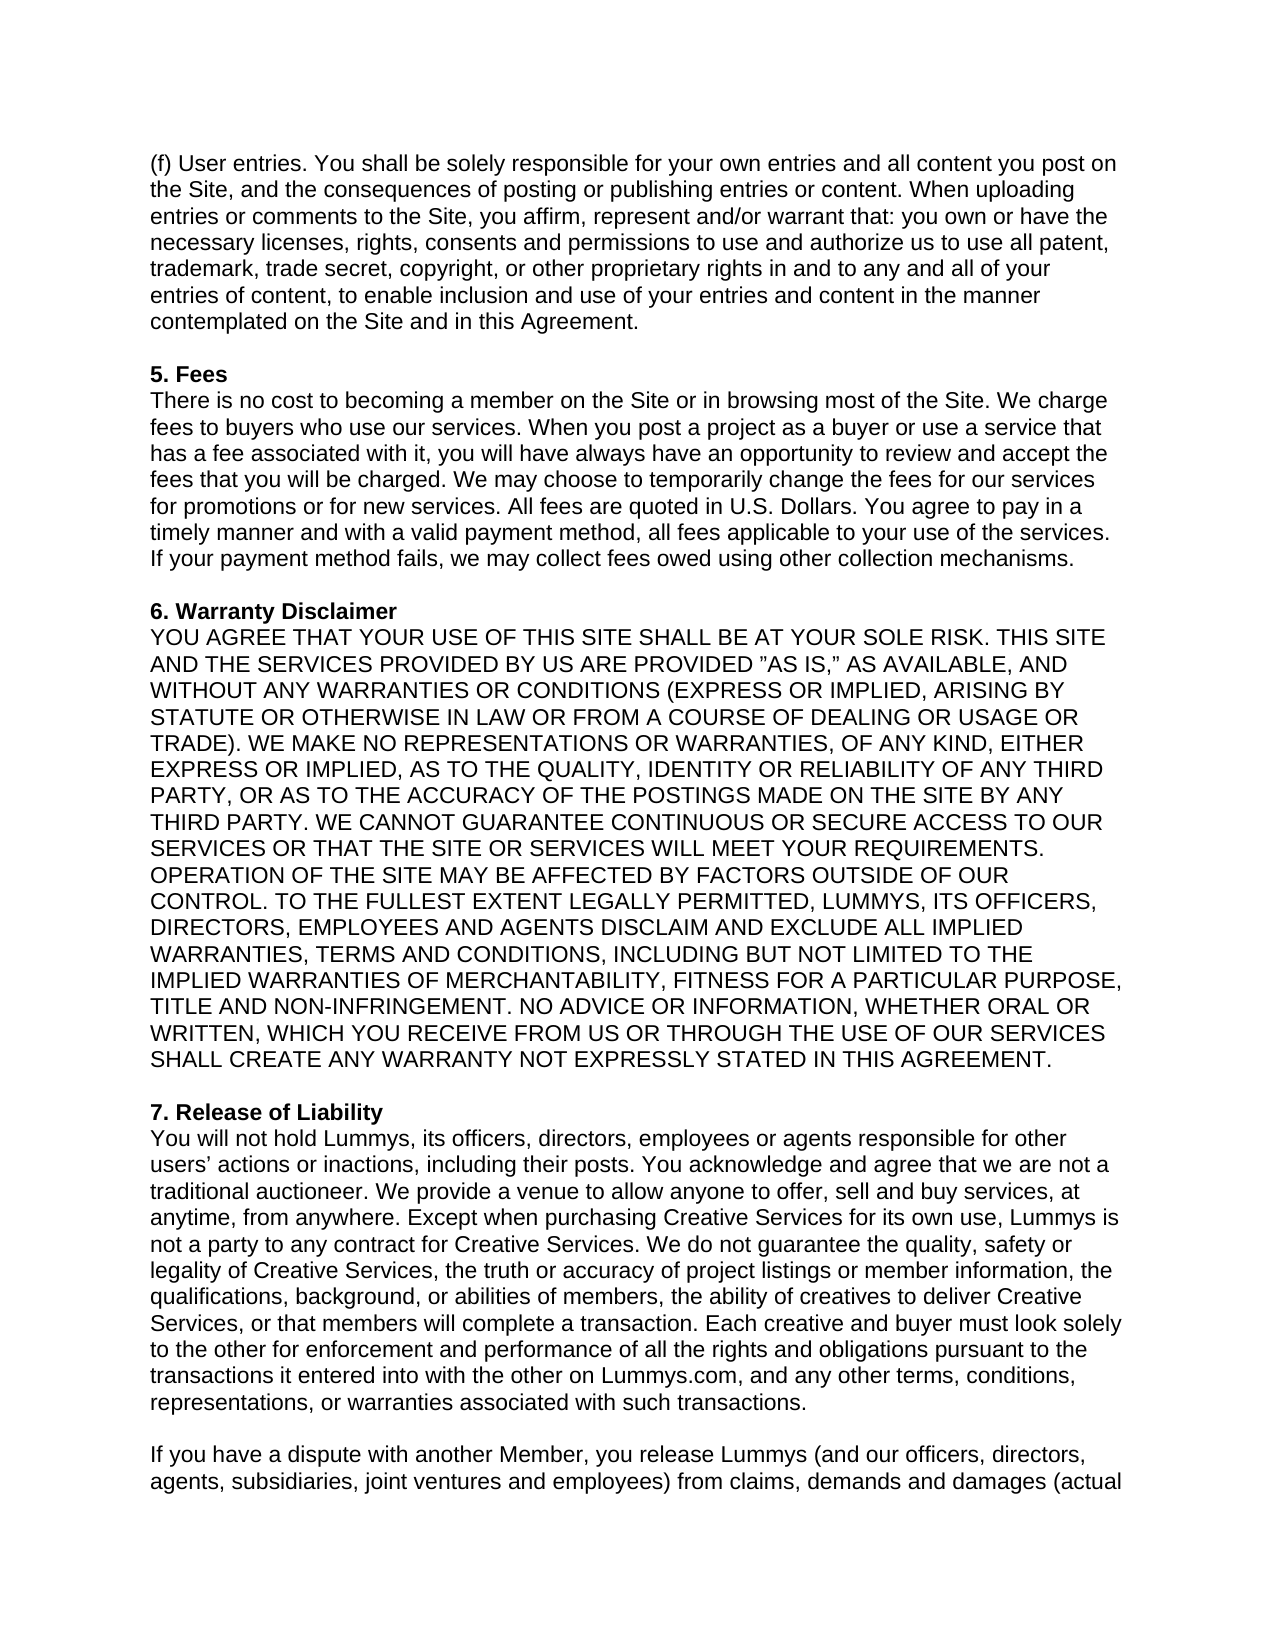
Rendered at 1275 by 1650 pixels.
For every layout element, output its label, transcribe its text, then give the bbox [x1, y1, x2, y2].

text (f) User entries. You shall be solely responsible for your own entries and all content you post on the Site, and the consequences of posting or publishing entries or content. When uploading entries or comments to the Site, you affirm, represent and/or warrant that: you own or have the necessary licenses, rights, consents and permissions to use and authorize us to use all patent, trademark, trade secret, copyright, or other proprietary rights in and to any and all of your entries of content, to enable inclusion and use of your entries and content in the manner contemplated on the Site and in this Agreement. [150, 150, 1125, 334]
text You will not hold Lummys, its officers, directors, employees or agents responsible for other users’ actions or inactions, including their posts. You acknowledge and agree that we are not a traditional auctioneer. We provide a venue to allow anyone to offer, sell and buy services, at anytime, from anywhere. Except when purchasing Creative Services for its own use, Lummys is not a party to any contract for Creative Services. We do not guarantee the quality, safety or legality of Creative Services, the truth or accuracy of project listings or member information, the qualifications, background, or abilities of members, the ability of creatives to deliver Creative Services, or that members will complete a transaction. Each creative and buyer must look solely to the other for enforcement and performance of all the rights and obligations pursuant to the transactions it entered into with the other on Lummys.com, and any other terms, conditions, representations, or warranties associated with such transactions. [150, 1125, 1125, 1415]
text YOU AGREE THAT YOUR USE OF THIS SITE SHALL BE AT YOUR SOLE RISK. THIS SITE AND THE SERVICES PROVIDED BY US ARE PROVIDED ”AS IS,” AS AVAILABLE, AND WITHOUT ANY WARRANTIES OR CONDITIONS (EXPRESS OR IMPLIED, ARISING BY STATUTE OR OTHERWISE IN LAW OR FROM A COURSE OF DEALING OR USAGE OR TRADE). WE MAKE NO REPRESENTATIONS OR WARRANTIES, OF ANY KIND, EITHER EXPRESS OR IMPLIED, AS TO THE QUALITY, IDENTITY OR RELIABILITY OF ANY THIRD PARTY, OR AS TO THE ACCURACY OF THE POSTINGS MADE ON THE SITE BY ANY THIRD PARTY. WE CANNOT GUARANTEE CONTINUOUS OR SECURE ACCESS TO OUR SERVICES OR THAT THE SITE OR SERVICES WILL MEET YOUR REQUIREMENTS. OPERATION OF THE SITE MAY BE AFFECTED BY FACTORS OUTSIDE OF OUR CONTROL. TO THE FULLEST EXTENT LEGALLY PERMITTED, LUMMYS, ITS OFFICERS, DIRECTORS, EMPLOYEES AND AGENTS DISCLAIM AND EXCLUDE ALL IMPLIED WARRANTIES, TERMS AND CONDITIONS, INCLUDING BUT NOT LIMITED TO THE IMPLIED WARRANTIES OF MERCHANTABILITY, FITNESS FOR A PARTICULAR PURPOSE, TITLE AND NON-INFRINGEMENT. NO ADVICE OR INFORMATION, WHETHER ORAL OR WRITTEN, WHICH YOU RECEIVE FROM US OR THROUGH THE USE OF OUR SERVICES SHALL CREATE ANY WARRANTY NOT EXPRESSLY STATED IN THIS AGREEMENT. [150, 624, 1125, 1072]
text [150, 1441, 1125, 1494]
text 6. Warranty Disclaimer [150, 598, 1125, 624]
text 7. Release of Liability [150, 1099, 1125, 1125]
text 5. Fees [150, 361, 1125, 387]
text There is no cost to becoming a member on the Site or in browsing most of the Site. We charge fees to buyers who use our services. When you post a project as a buyer or use a service that has a fee associated with it, you will have always have an opportunity to review and accept the fees that you will be charged. We may choose to temporarily change the fees for our services for promotions or for new services. All fees are quoted in U.S. Dollars. You agree to pay in a timely manner and with a valid payment method, all fees applicable to your use of the services. If your payment method fails, we may collect fees owed using other collection mechanisms. [150, 387, 1125, 572]
